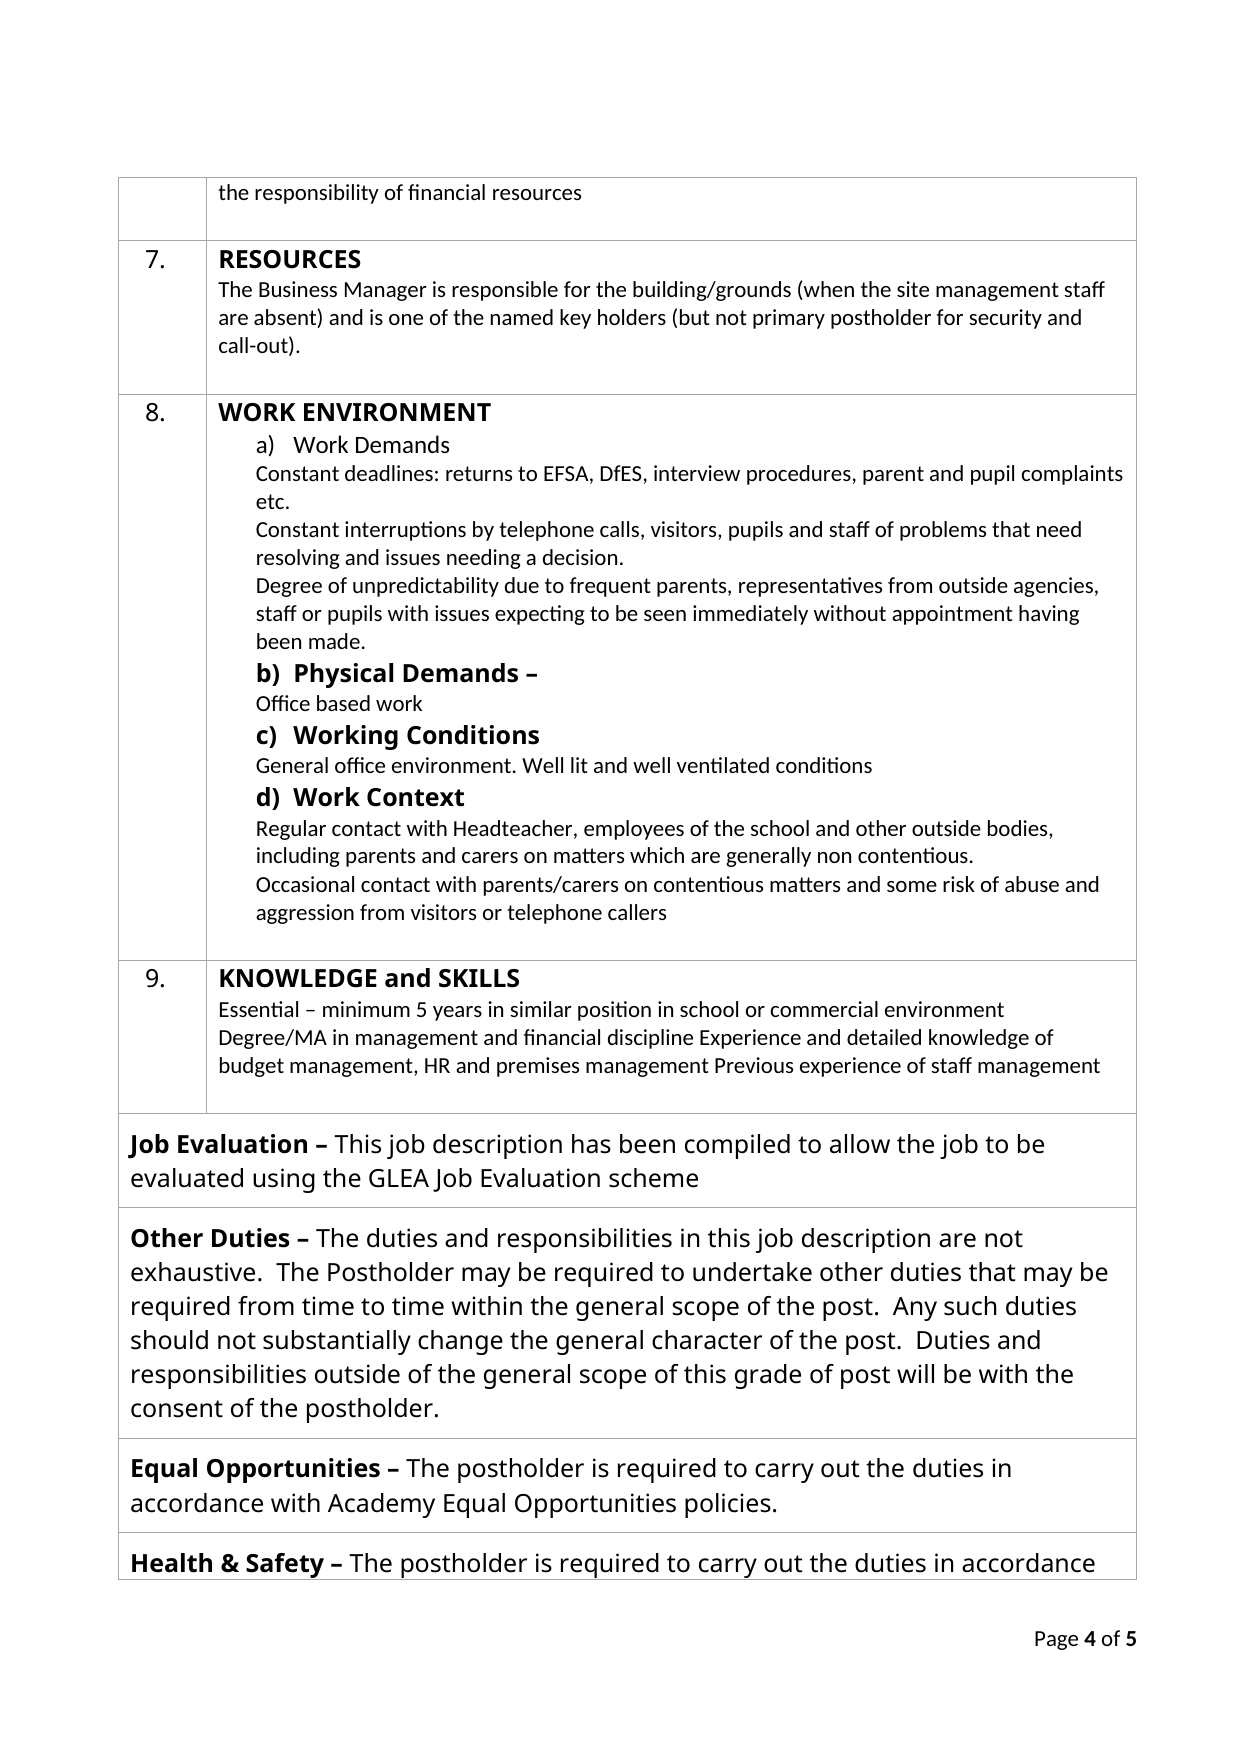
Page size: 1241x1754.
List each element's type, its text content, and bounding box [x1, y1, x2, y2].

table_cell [207, 178, 1136, 240]
table_cell [119, 961, 206, 1113]
table_cell Equal Opportunities – The postholder is required to carry out the duties in accordance with Academy Equal Opportunities policies. [119, 1439, 1136, 1532]
table_cell [119, 178, 206, 240]
table_cell WORK ENVIRONMENT Work Demands Constant deadlines: returns to EFSA, DfES, interview procedures, parent and pupil complaints etc. Constant interruptions by telephone calls, visitors, pupils and staff of problems that need resolving and issues needing a decision. Degree of unpredictability due to frequent parents, representatives from outside agencies, staff or pupils with issues expecting to be seen immediately without appointment having been made. Physical Demands – Office based work Working Conditions General office environment. Well lit and well ventilated conditions Work Context Regular contact with Headteacher, employees of the school and other outside bodies, including parents and carers on matters which are generally non contentious. Occasional contact with parents/carers on contentious matters and some risk of abuse and aggression from visitors or telephone callers [207, 395, 1136, 960]
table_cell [119, 1533, 1136, 1579]
table_cell Other Duties – The duties and responsibilities in this job description are not exhaustive. The Postholder may be required to undertake other duties that may be required from time to time within the general scope of the post. Any such duties should not substantially change the general character of the post. Duties and responsibilities outside of the general scope of this grade of post will be with the consent of the postholder. [119, 1208, 1136, 1438]
table_cell [119, 241, 206, 394]
table_cell RESOURCES The Business Manager is responsible for the building/grounds (when the site management staff are absent) and is one of the named key holders (but not primary postholder for security and call-out). [207, 241, 1136, 394]
table_cell [119, 395, 206, 960]
table_cell KNOWLEDGE and SKILLS Essential – minimum 5 years in similar position in school or commercial environment Degree/MA in management and financial discipline Experience and detailed knowledge of budget management, HR and premises management Previous experience of staff management [207, 961, 1136, 1113]
table_cell Job Evaluation – This job description has been compiled to allow the job to be evaluated using the GLEA Job Evaluation scheme [119, 1114, 1136, 1207]
